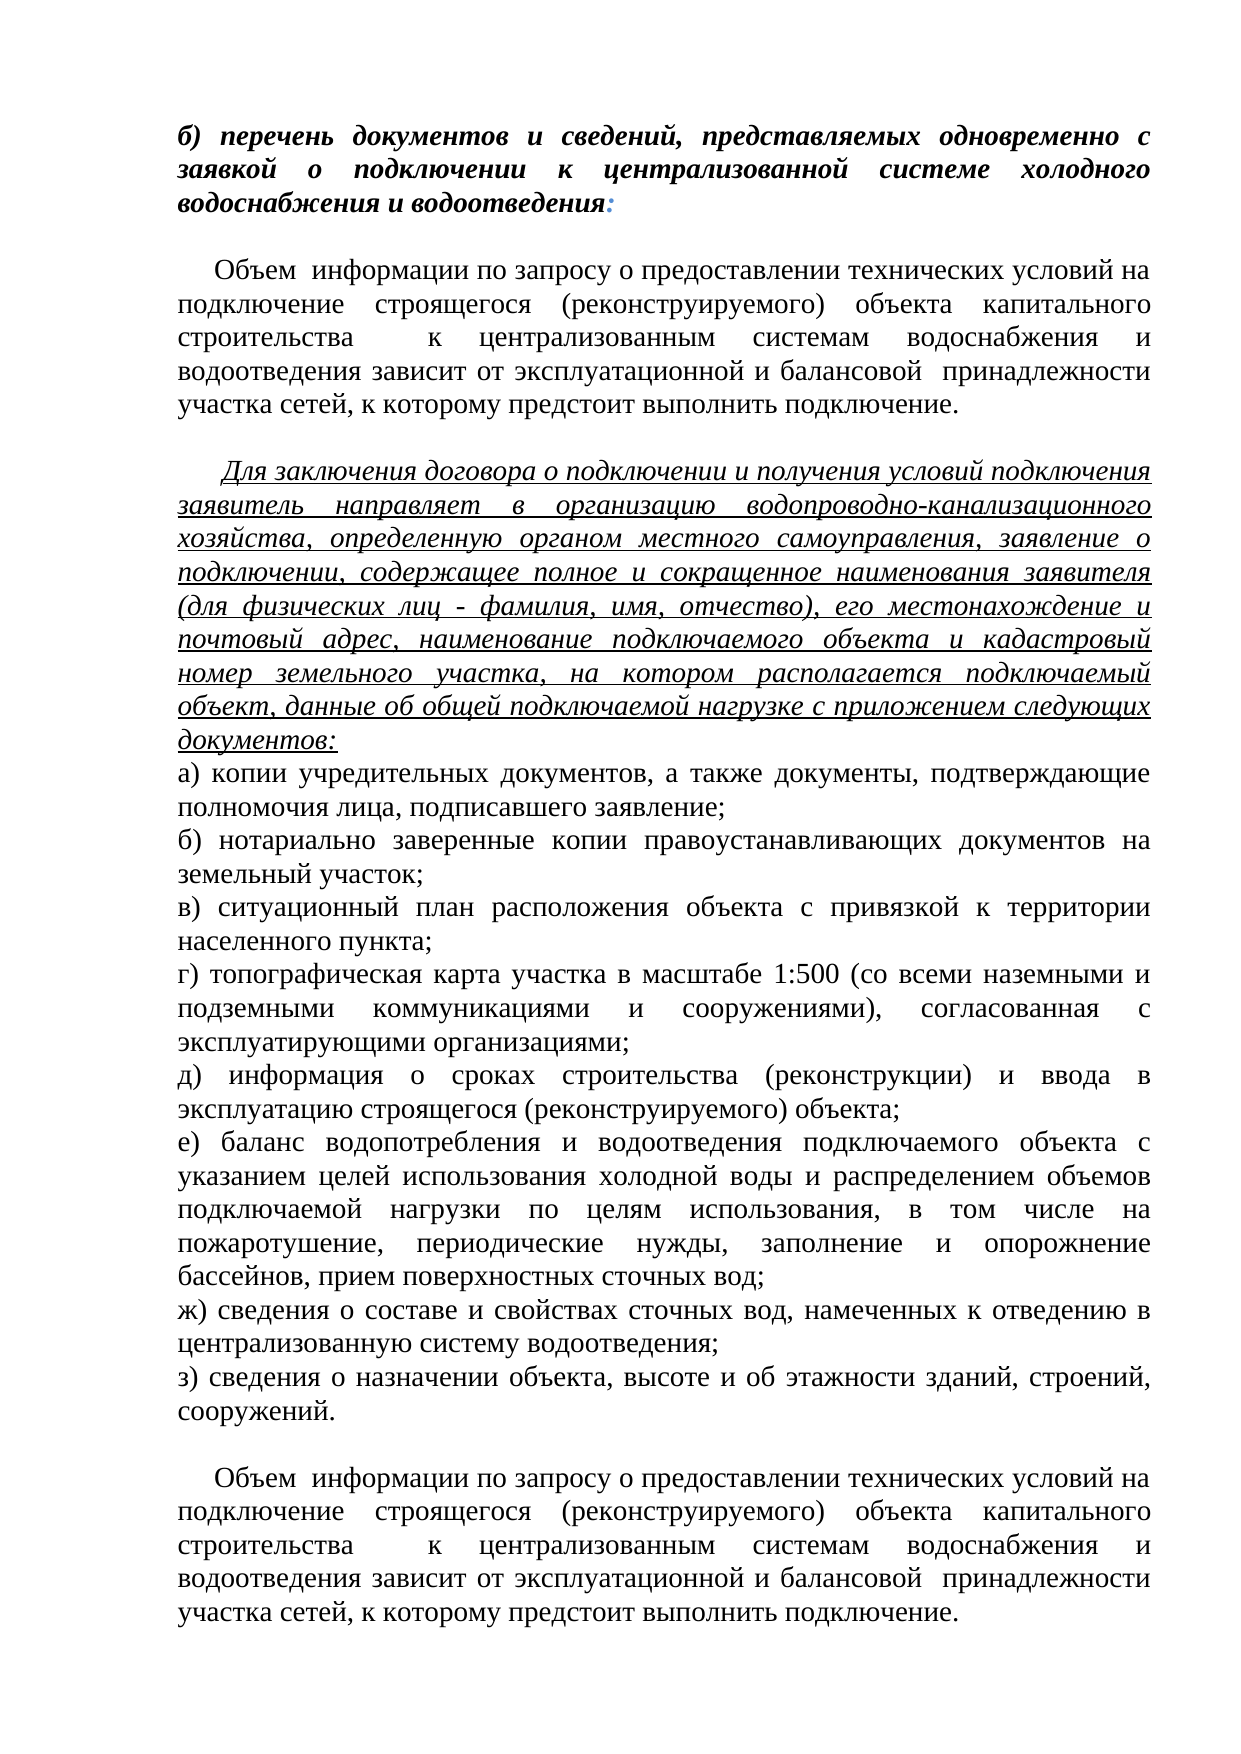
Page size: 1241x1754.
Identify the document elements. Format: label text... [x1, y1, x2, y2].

text е) баланс водопотребления и водоотведения подключаемого объекта с указанием целей использования холодной воды и распределением объемов подключаемой нагрузки по целям использования, в том числе на пожаротушение, периодические нужды, заполнение и опорожнение бассейнов, прием поверхностных сточных вод; [177, 1124, 1152, 1292]
text Для заключения договора о подключении и получения условий подключения заявитель направляет в организацию водопроводно-канализационного хозяйства, определенную органом местного самоуправления, заявление о подключении, содержащее полное и сокращенное наименования заявителя (для физических лиц - фамилия, имя, отчество), его местонахождение и почтовый адрес, наименование подключаемого объекта и кадастровый номер земельного участка, на котором располагается подключаемый объект, данные об общей подключаемой нагрузке с приложением следующих документов: [177, 651, 1152, 755]
text б) нотариально заверенные копии правоустанавливающих документов на земельный участок; [177, 822, 1152, 889]
text Для заключения договора о подключении и получения условий подключения заявитель направляет в организацию водопроводно-канализационного хозяйства, определенную органом местного самоуправления, заявление о подключении, содержащее полное и сокращенное наименования заявителя (для физических лиц - фамилия, имя, отчество), его местонахождение и почтовый адрес, наименование подключаемого объекта и кадастровый номер земельного участка, на котором располагается подключаемый объект, данные об общей подключаемой нагрузке с приложением следующих документов: [177, 453, 1152, 516]
text а) копии учредительных документов, а также документы, подтверждающие полномочия лица, подписавшего заявление; [177, 755, 1152, 822]
text ж) сведения о составе и свойствах сточных вод, намеченных к отведению в централизованную систему водоотведения; [177, 1292, 1152, 1359]
text в) ситуационный план расположения объекта с привязкой к территории населенного пункта; [177, 889, 1152, 957]
text г) топографическая карта участка в масштабе 1:500 (со всеми наземными и подземными коммуникациями и сооружениями), согласованная с эксплуатирующими организациями; [177, 957, 1152, 1057]
text б) перечень документов и сведений, представляемых одновременно с заявкой о подключении к централизованной системе холодного водоснабжения и водоотведения: [177, 118, 1152, 219]
text Для заключения договора о подключении и получения условий подключения заявитель направляет в организацию водопроводно-канализационного хозяйства, определенную органом местного самоуправления, заявление о подключении, содержащее полное и сокращенное наименования заявителя (для физических лиц - фамилия, имя, отчество), его местонахождение и почтовый адрес, наименование подключаемого объекта и кадастровый номер земельного участка, на котором располагается подключаемый объект, данные об общей подключаемой нагрузке с приложением следующих документов: [177, 517, 1152, 583]
text Объем информации по запросу о предоставлении технических условий на подключение строящегося (реконструируемого) объекта капитального строительства к централизованным системам водоснабжения и водоотведения зависит от эксплуатационной и балансовой принадлежности участка сетей, к которому предстоит выполнить подключение. [177, 252, 1152, 420]
text Объем информации по запросу о предоставлении технических условий на подключение строящегося (реконструируемого) объекта капитального строительства к централизованным системам водоснабжения и водоотведения зависит от эксплуатационной и балансовой принадлежности участка сетей, к которому предстоит выполнить подключение. [177, 1460, 1152, 1627]
text з) сведения о назначении объекта, высоте и об этажности зданий, строений, сооружений. [177, 1359, 1152, 1426]
text д) информация о сроках строительства (реконструкции) и ввода в эксплуатацию строящегося (реконструируемого) объекта; [177, 1057, 1152, 1124]
